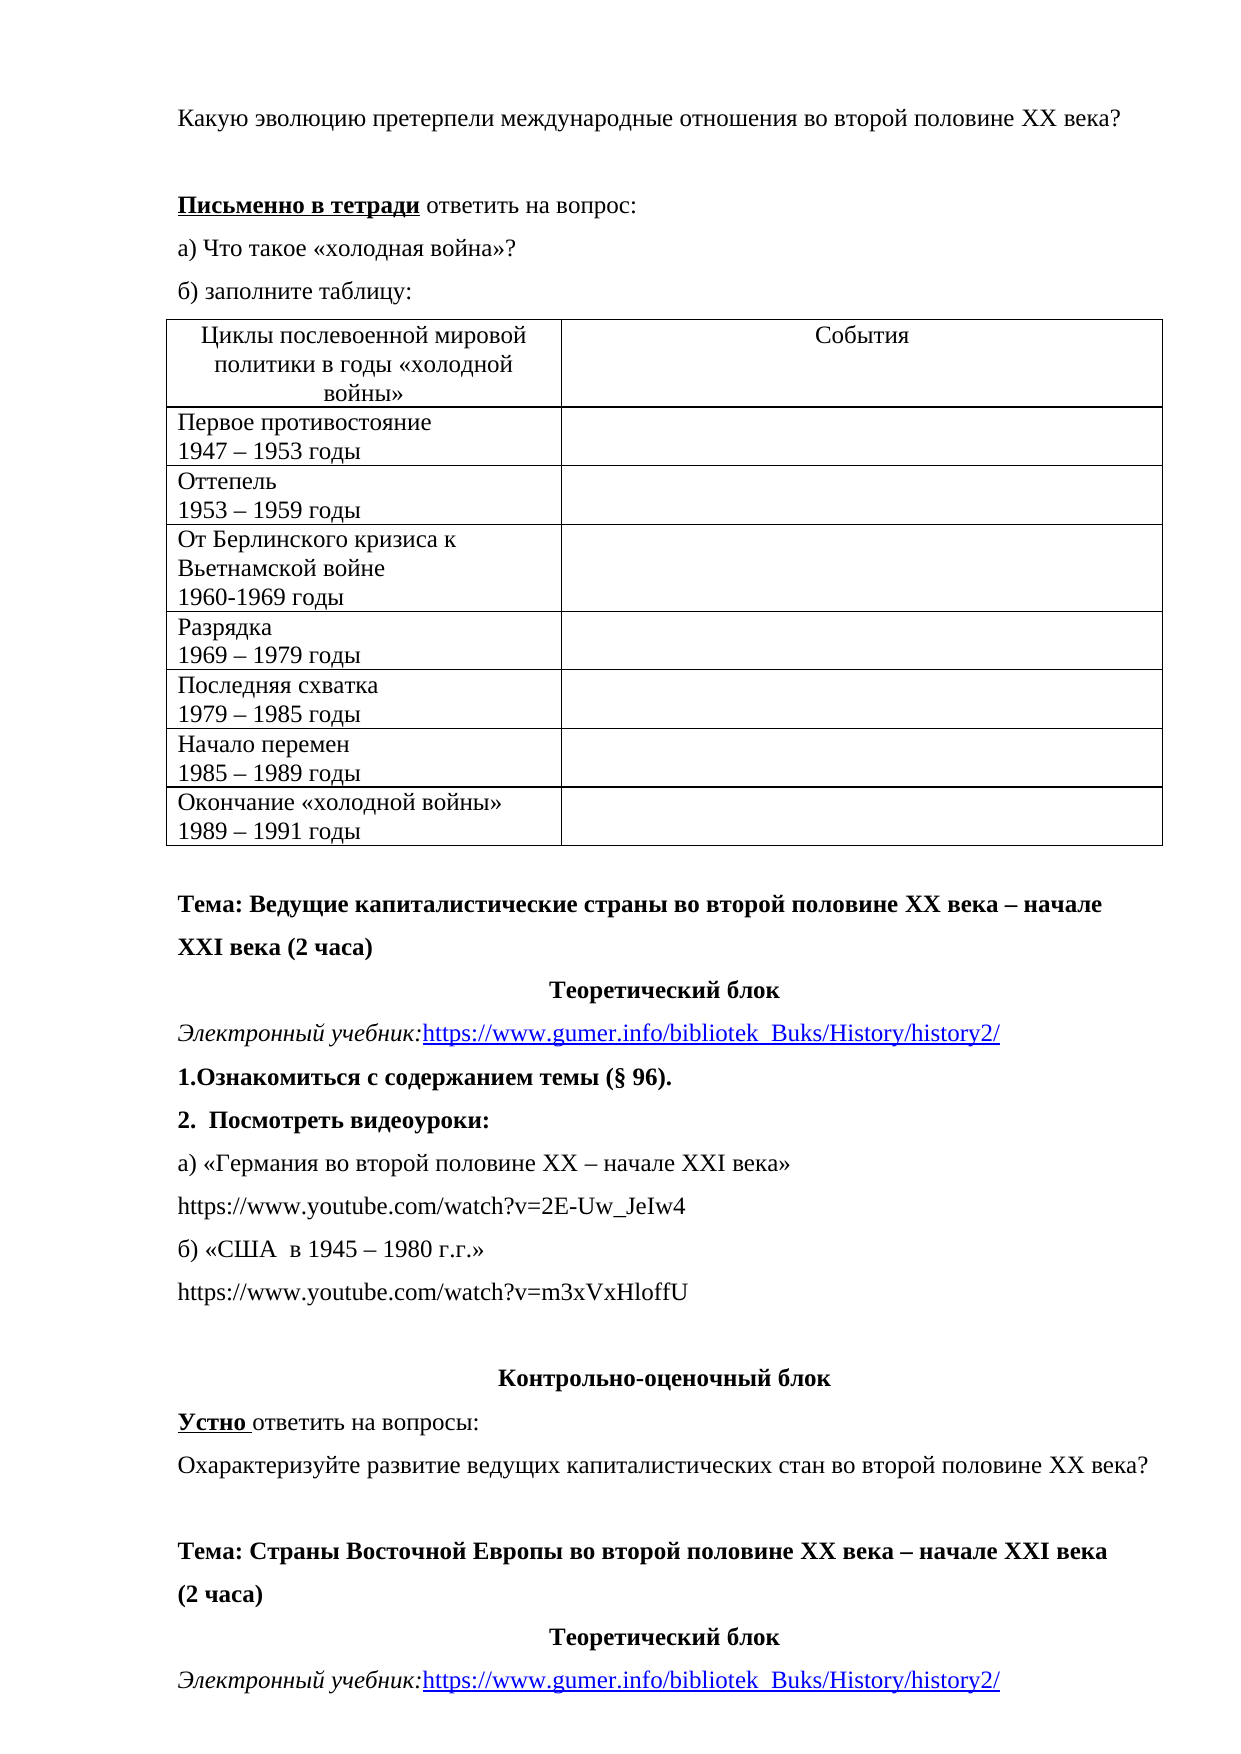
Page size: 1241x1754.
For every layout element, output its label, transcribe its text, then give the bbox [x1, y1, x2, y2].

table_cell Окончание «холодной войны» 1989 – 1991 годы [167, 788, 561, 845]
text б) «США в 1945 – 1980 г.г.» [177, 1234, 1152, 1263]
table_cell [562, 729, 1162, 786]
text Письменно в тетради ответить на вопрос: [177, 190, 1152, 218]
table_cell [562, 612, 1162, 669]
text Какую эволюцию претерпели международные отношения во второй половине XX века? [177, 103, 1152, 132]
table_header Циклы послевоенной мировой политики в годы «холодной войны» [167, 320, 561, 406]
text Электронный учебник:https://www.gumer.info/bibliotek_Buks/History/history2/ [177, 1665, 1152, 1694]
table_cell [562, 408, 1162, 465]
table_cell Первое противостояние 1947 – 1953 годы [167, 408, 561, 465]
text а) Что такое «холодная война»? [177, 233, 1152, 262]
text а) «Германия во второй половине XX – начале XXI века» [177, 1148, 1152, 1177]
table_cell [562, 670, 1162, 728]
text Электронный учебник:https://www.gumer.info/bibliotek_Buks/History/history2/ [177, 1018, 1152, 1047]
text https://www.youtube.com/watch?v=m3xVxHloffU [177, 1277, 1152, 1306]
text Тема: Страны Восточной Европы во второй половине XX века – начале XXI века (2 часа) [177, 1536, 1152, 1608]
table_cell От Берлинского кризиса к Вьетнамской войне 1960-1969 годы [167, 525, 561, 611]
table_cell Оттепель 1953 – 1959 годы [167, 466, 561, 523]
table_cell [562, 466, 1162, 523]
text Теоретический блок [177, 975, 1152, 1004]
table_header События [562, 320, 1162, 406]
table_cell Разрядка 1969 – 1979 годы [167, 612, 561, 669]
text 2. Посмотреть видеоуроки: [177, 1105, 1152, 1133]
text Контрольно-оценочный блок [177, 1363, 1152, 1392]
text Теоретический блок [177, 1622, 1152, 1651]
text Устно ответить на вопросы: [177, 1407, 1152, 1435]
table_cell Последняя схватка 1979 – 1985 годы [167, 670, 561, 728]
text Тема: Ведущие капиталистические страны во второй половине XX века – начале XXI века (2 часа) [177, 889, 1152, 961]
text б) заполните таблицу: [177, 276, 1152, 305]
text https://www.youtube.com/watch?v=2E-Uw_JeIw4 [177, 1191, 1152, 1220]
text Охарактеризуйте развитие ведущих капиталистических стан во второй половине XX века? [177, 1450, 1152, 1478]
table_cell [562, 788, 1162, 845]
table_cell Начало перемен 1985 – 1989 годы [167, 729, 561, 786]
text 1.Ознакомиться с содержанием темы (§ 96). [177, 1062, 1152, 1090]
table_cell [562, 525, 1162, 611]
